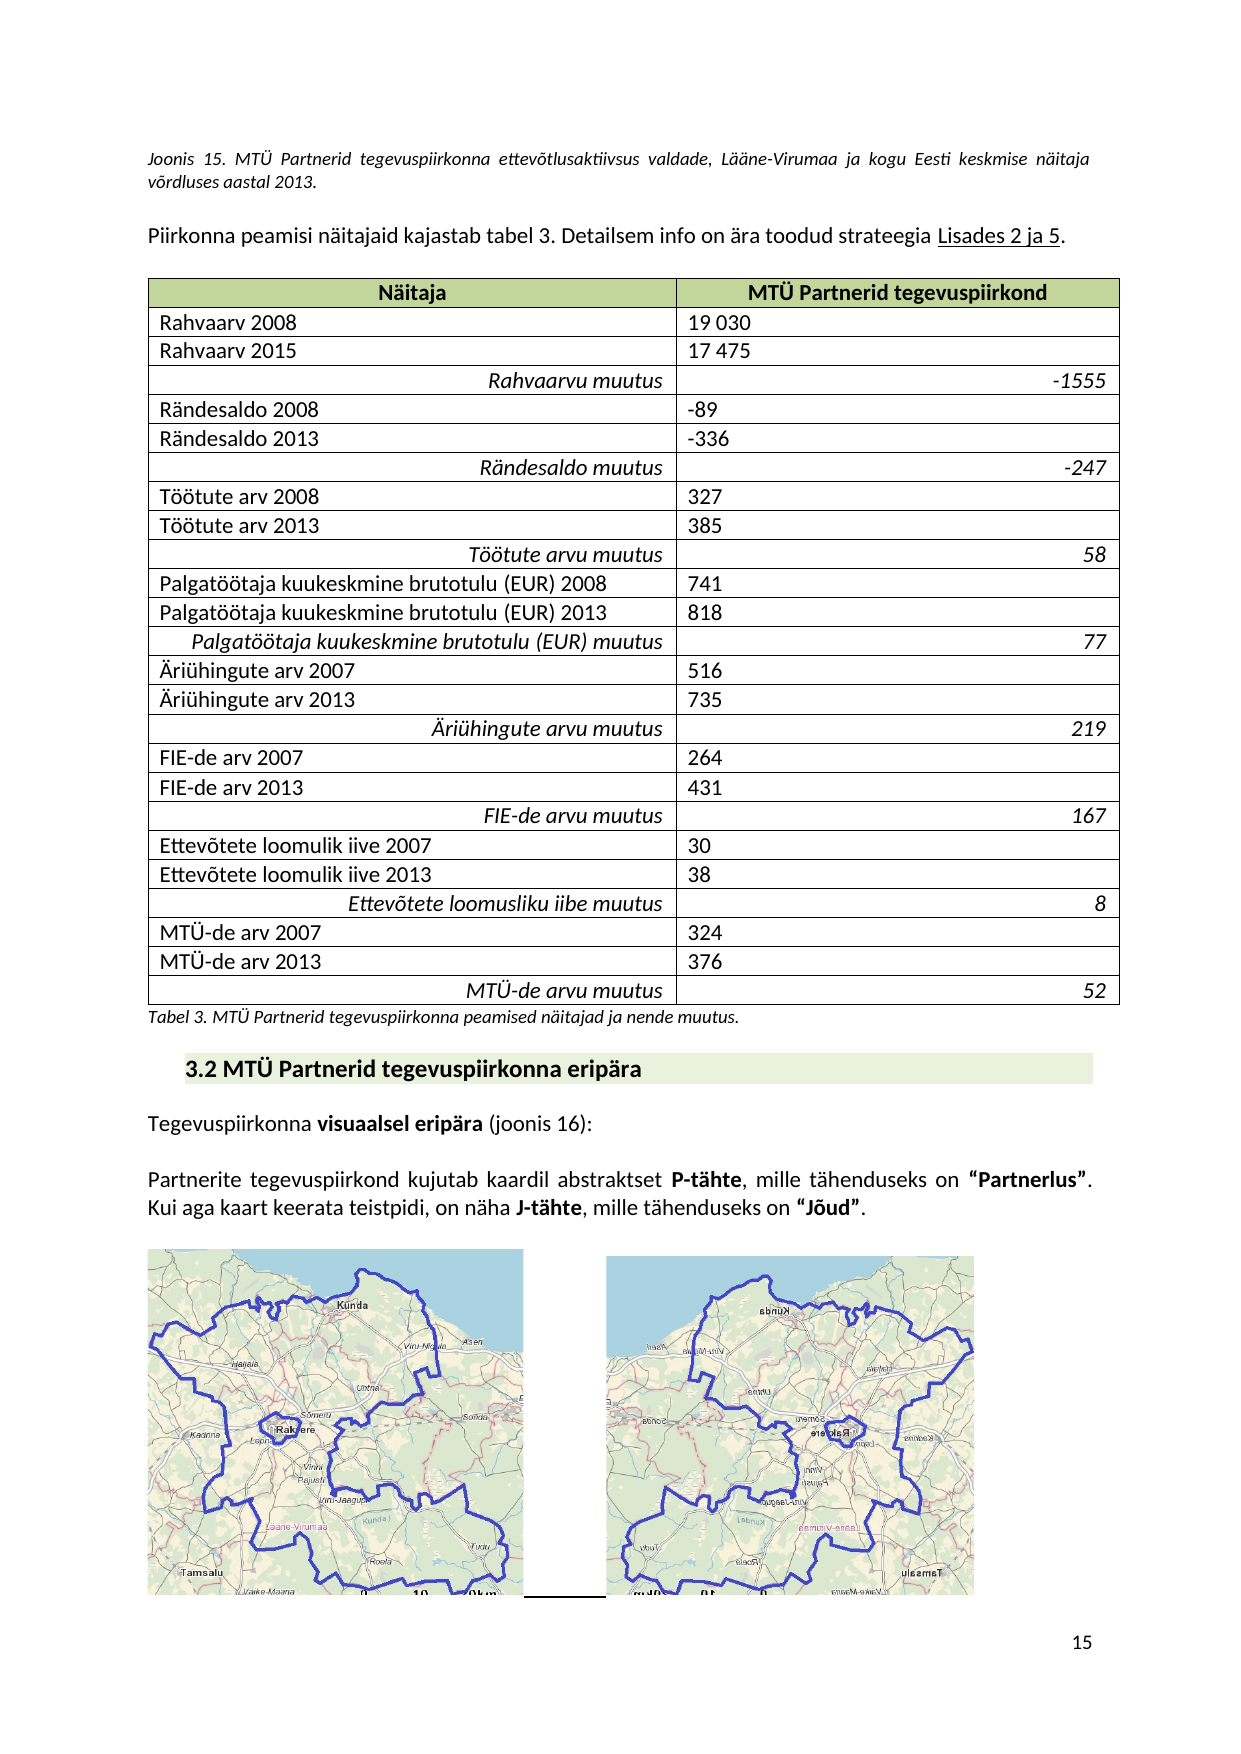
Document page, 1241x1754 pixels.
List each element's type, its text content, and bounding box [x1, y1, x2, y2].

table_cell Äriühingute arv 2013 [149, 685, 676, 713]
table_cell Palgatöötaja kuukeskmine brutotulu (EUR) muutus [149, 627, 676, 655]
table_cell Töötute arv 2008 [149, 482, 676, 510]
table_header Näitaja [149, 279, 676, 307]
table_cell Ettevõtete loomulik iive 2013 [149, 860, 676, 888]
table_cell 77 [677, 627, 1119, 655]
table_cell -89 [677, 395, 1119, 423]
text Piirkonna peamisi näitajaid kajastab tabel 3. Detailsem info on ära toodud strateegia Lisades 2 ja 5. [148, 221, 1093, 249]
table_cell 264 [677, 744, 1119, 772]
table_cell MTÜ-de arv 2007 [149, 918, 676, 946]
table_cell Ettevõtete loomulik iive 2007 [149, 831, 676, 859]
table_cell -1555 [677, 366, 1119, 394]
table_cell FIE-de arv 2007 [149, 744, 676, 772]
table_header MTÜ Partnerid tegevuspiirkond [677, 279, 1119, 307]
table_cell 52 [677, 976, 1119, 1004]
table_cell -247 [677, 453, 1119, 481]
table_cell Rahvaarv 2015 [149, 337, 676, 365]
table_cell 167 [677, 802, 1119, 830]
text Tegevuspiirkonna visuaalsel eripära (joonis 16): [148, 1109, 1093, 1137]
table_cell Palgatöötaja kuukeskmine brutotulu (EUR) 2013 [149, 598, 676, 626]
table_cell Palgatöötaja kuukeskmine brutotulu (EUR) 2008 [149, 569, 676, 597]
table_cell Ettevõtete loomusliku iibe muutus [149, 889, 676, 917]
table_cell Töötute arv 2013 [149, 511, 676, 539]
table_cell 8 [677, 889, 1119, 917]
table_cell 376 [677, 947, 1119, 975]
table_cell 741 [677, 569, 1119, 597]
table_cell MTÜ-de arv 2013 [149, 947, 676, 975]
table_cell Rahvaarv 2008 [149, 308, 676, 336]
table_cell -336 [677, 424, 1119, 452]
table_cell 431 [677, 773, 1119, 801]
table_cell 735 [677, 685, 1119, 713]
table_cell 219 [677, 715, 1119, 742]
table_cell FIE-de arvu muutus [149, 802, 676, 830]
table_cell 58 [677, 540, 1119, 568]
table_cell Rahvaarvu muutus [149, 366, 676, 394]
table_cell FIE-de arv 2013 [149, 773, 676, 801]
table_cell MTÜ-de arvu muutus [149, 976, 676, 1004]
table_cell Äriühingute arvu muutus [149, 715, 676, 742]
table_cell Rändesaldo muutus [149, 453, 676, 481]
table_cell Äriühingute arv 2007 [149, 656, 676, 684]
table_cell 19 030 [677, 308, 1119, 336]
table_cell Rändesaldo 2008 [149, 395, 676, 423]
text Partnerite tegevuspiirkond kujutab kaardil abstraktset P-tähte, mille tähenduseks on “Partnerlus”. Kui aga kaart keerata teistpidi, on näha J-tähte, mille tähenduseks on “Jõud”. [148, 1165, 1093, 1221]
table_cell 327 [677, 482, 1119, 510]
table_cell Rändesaldo 2013 [149, 424, 676, 452]
picture [147, 1249, 524, 1595]
text Joonis 15. MTÜ Partnerid tegevuspiirkonna ettevõtlusaktiivsus valdade, Lääne-Virumaa ja kogu Eesti keskmise näitaja võrdluses aastal 2013. [148, 148, 1093, 193]
table_cell 385 [677, 511, 1119, 539]
table_cell 324 [677, 918, 1119, 946]
subtitle 3.2 MTÜ Partnerid tegevuspiirkonna eripära [185, 1053, 1093, 1084]
table_cell 818 [677, 598, 1119, 626]
table_cell 30 [677, 831, 1119, 859]
table_cell 17 475 [677, 337, 1119, 365]
picture [606, 1256, 975, 1595]
table_cell Töötute arvu muutus [149, 540, 676, 568]
table_cell 38 [677, 860, 1119, 888]
table_cell 516 [677, 656, 1119, 684]
text Tabel 3. MTÜ Partnerid tegevuspiirkonna peamised näitajad ja nende muutus. [148, 1005, 1093, 1028]
